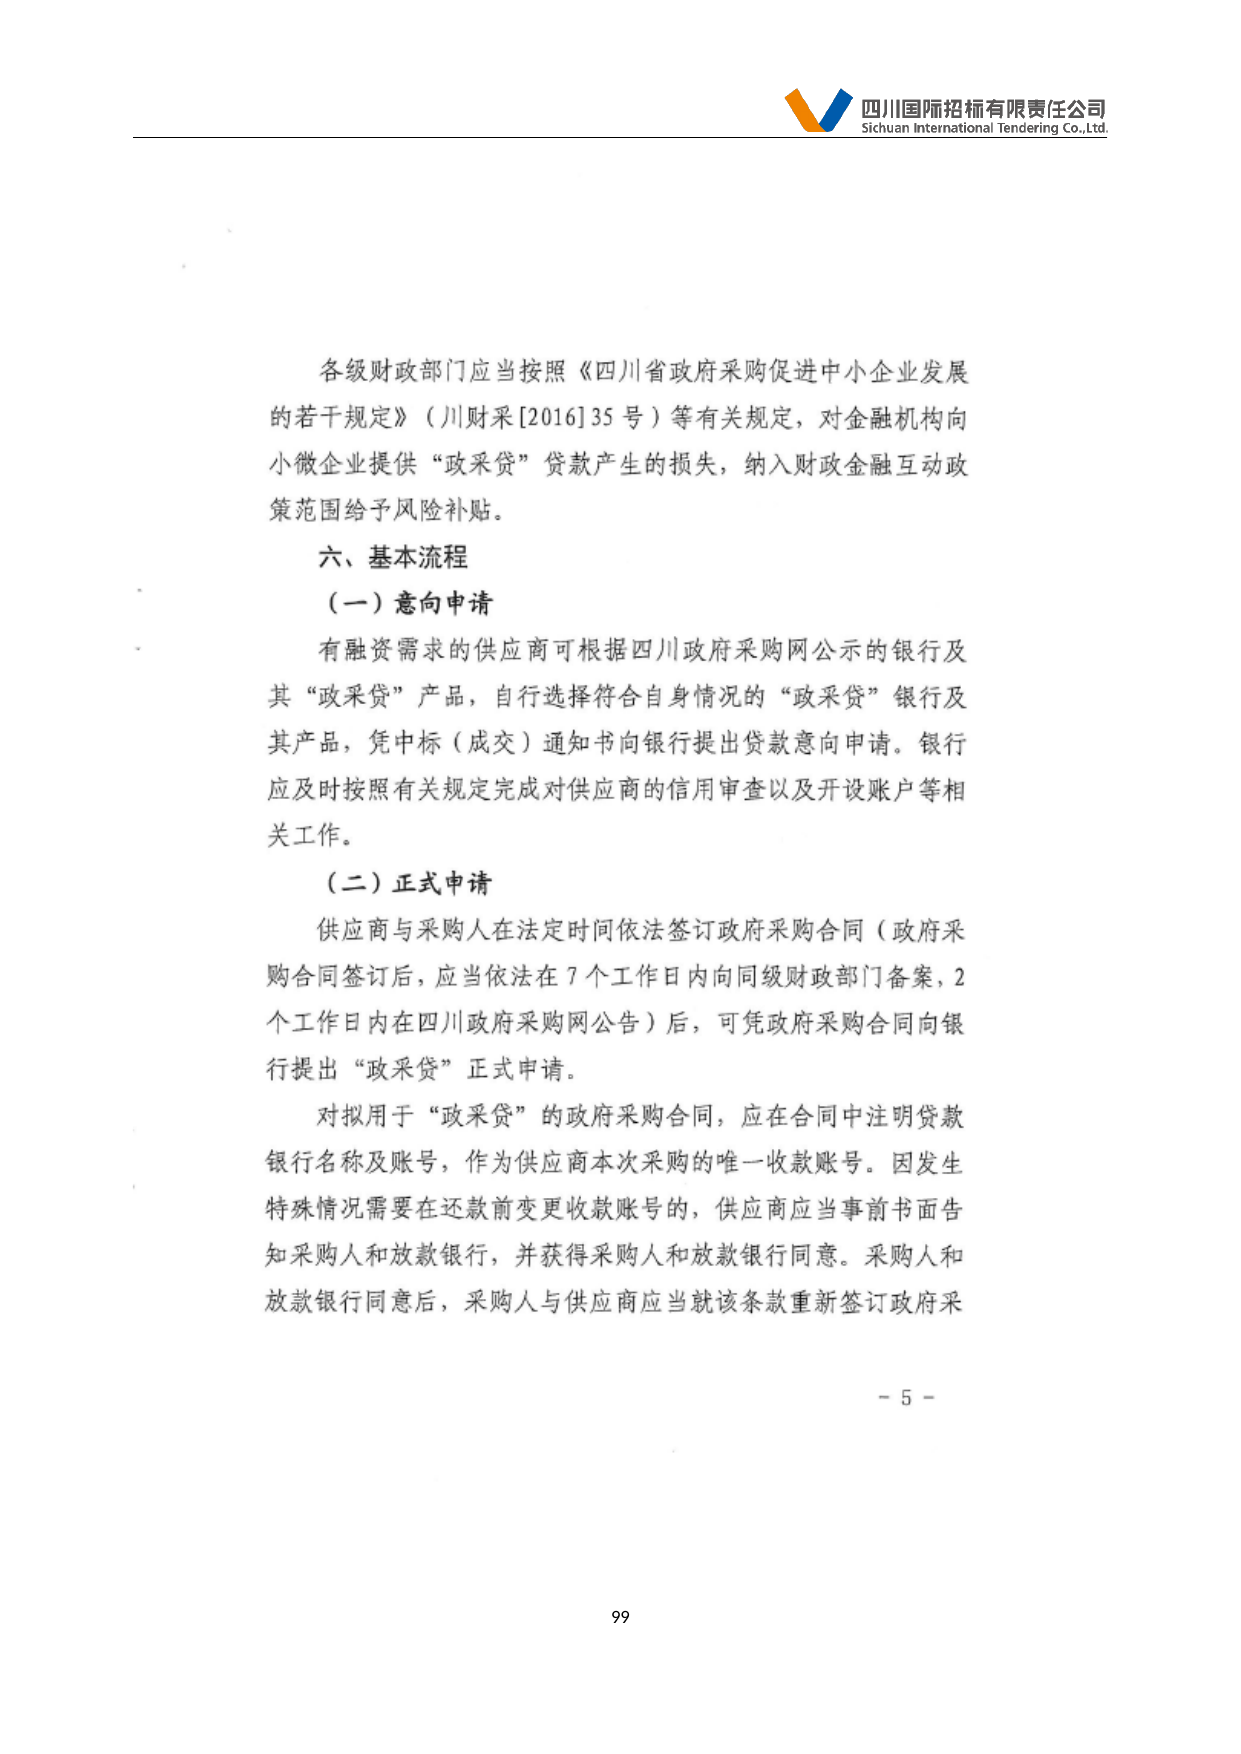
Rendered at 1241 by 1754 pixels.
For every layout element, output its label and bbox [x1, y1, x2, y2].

picture [784, 88, 1108, 135]
picture [132, 166, 1108, 1491]
